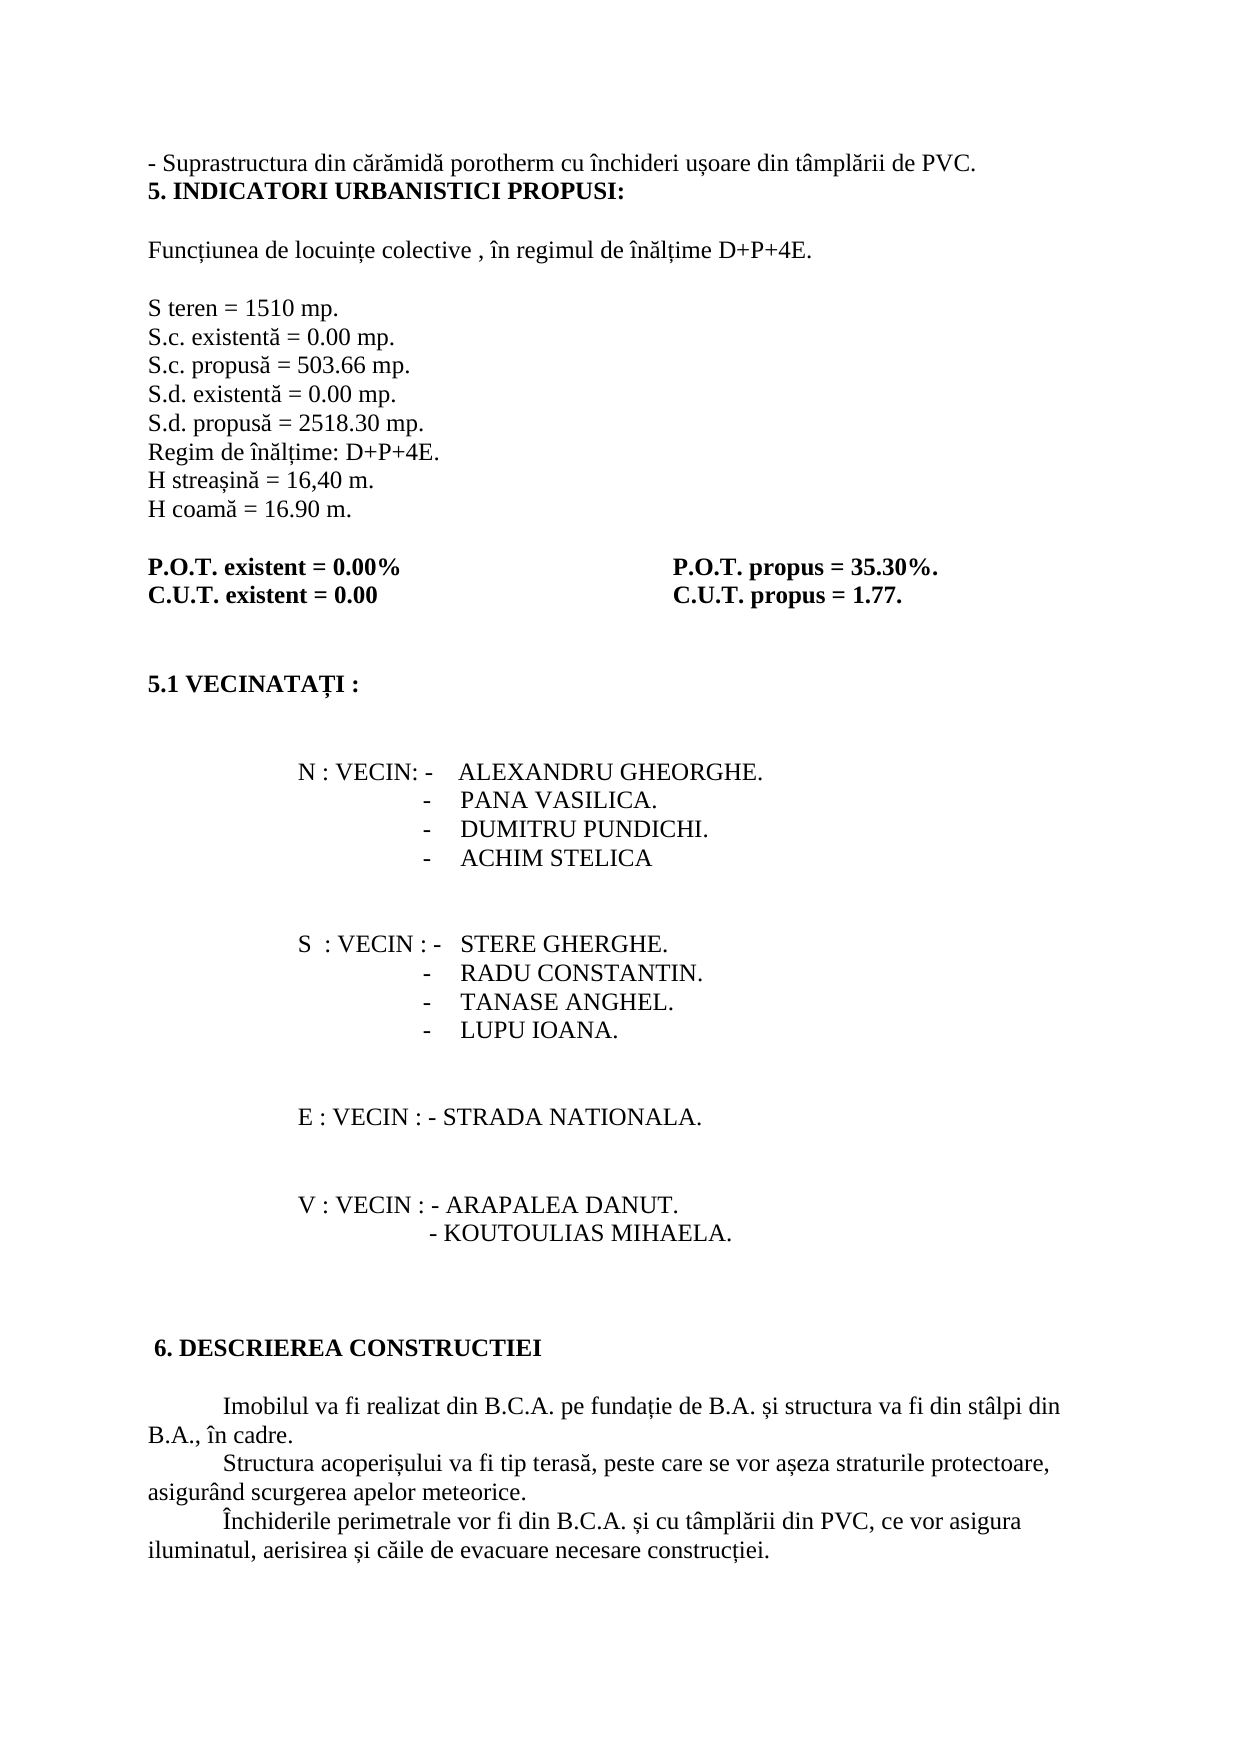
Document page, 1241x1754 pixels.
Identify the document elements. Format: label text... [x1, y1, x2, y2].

list PANA VASILICA. [423, 785, 1093, 814]
list RADU CONSTANTIN. [423, 958, 1093, 987]
text Funcțiunea de locuințe colective , în regimul de înălțime D+P+4E. [148, 236, 1093, 264]
text Închiderile perimetrale vor fi din B.C.A. și cu tâmplării din PVC, ce vor asigura iluminatul, aerisirea și căile de evacuare necesare construcției. [148, 1506, 1093, 1563]
text C.U.T. existent = 0.00 C.U.T. propus = 1.77. [148, 581, 1093, 609]
text P.O.T. existent = 0.00% P.O.T. propus = 35.30%. [148, 552, 1093, 581]
text S : VECIN : - STERE GHERGHE. [148, 929, 1093, 958]
text 5. INDICATORI URBANISTICI PROPUSI: [148, 176, 1093, 205]
text V : VECIN : - ARAPALEA DANUT. [148, 1190, 1093, 1218]
text N : VECIN: - ALEXANDRU GHEORGHE. [148, 757, 1093, 785]
list ACHIM STELICA [423, 843, 1093, 872]
text H streașină = 16,40 m. [148, 466, 1093, 494]
text S.d. existentă = 0.00 mp. [148, 379, 1093, 408]
list LUPU IOANA. [423, 1015, 1093, 1044]
text H coamă = 16.90 m. [148, 494, 1093, 523]
text S.d. propusă = 2518.30 mp. [148, 408, 1093, 437]
text Regim de înălțime: D+P+4E. [148, 437, 1093, 466]
list DUMITRU PUNDICHI. [423, 814, 1093, 843]
text E : VECIN : - STRADA NATIONALA. [148, 1102, 1093, 1130]
text - Suprastructura din cărămidă porotherm cu închideri ușoare din tâmplării de PVC. [148, 148, 1093, 176]
list TANASE ANGHEL. [423, 987, 1093, 1015]
text - KOUTOULIAS MIHAELA. [148, 1218, 1093, 1247]
text 6. DESCRIEREA CONSTRUCTIEI [148, 1333, 1093, 1362]
text 5.1 VECINATAȚI : [148, 669, 1093, 697]
text S.c. existentă = 0.00 mp. [148, 322, 1093, 351]
text S.c. propusă = 503.66 mp. [148, 351, 1093, 379]
text S teren = 1510 mp. [148, 293, 1093, 322]
text Structura acoperișului va fi tip terasă, peste care se vor așeza straturile protectoare, asigurând scurgerea apelor meteorice. [148, 1448, 1093, 1506]
text Imobilul va fi realizat din B.C.A. pe fundație de B.A. și structura va fi din stâlpi din B.A., în cadre. [148, 1391, 1093, 1448]
